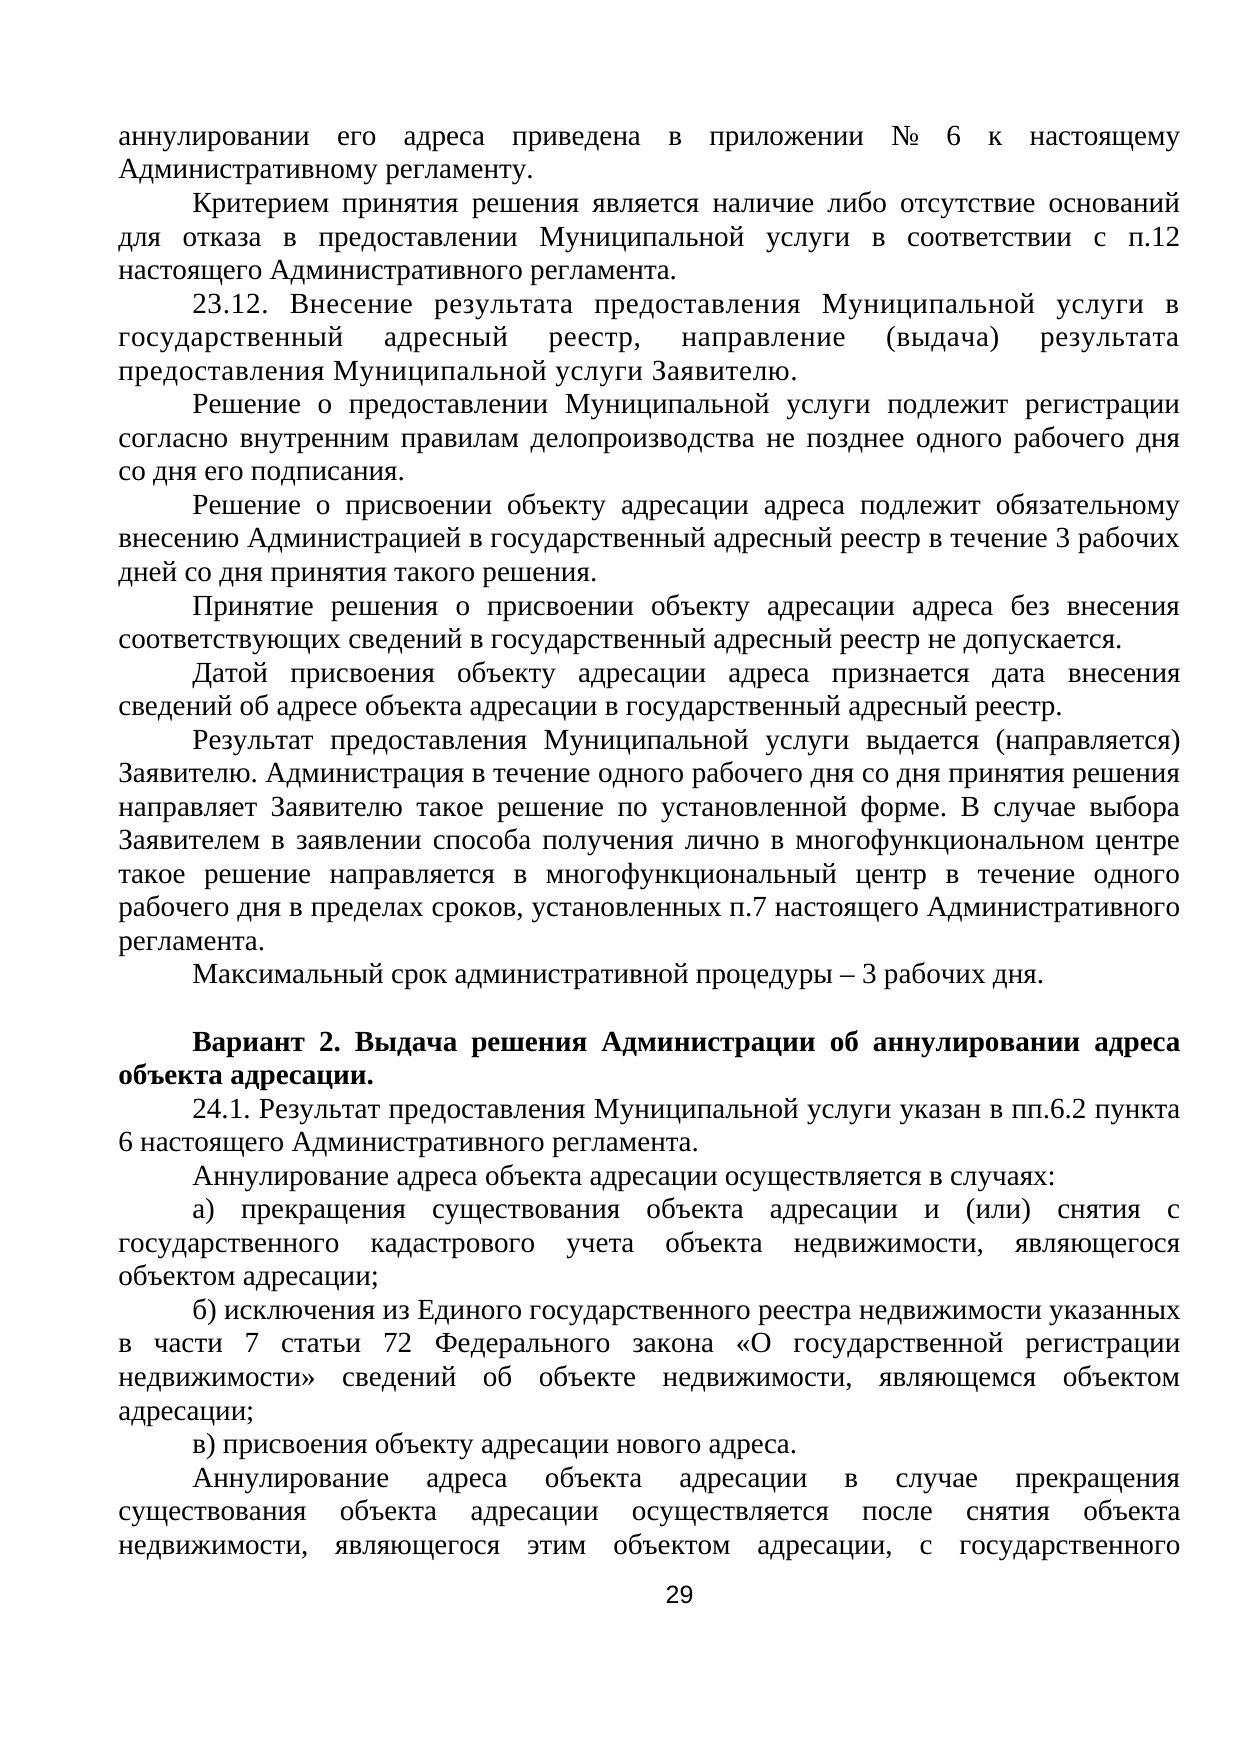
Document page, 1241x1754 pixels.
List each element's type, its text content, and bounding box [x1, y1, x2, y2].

text 23.12. Внесение результата предоставления Муниципальной услуги в государственный адресный реестр, направление (выдача) результата предоставления Муниципальной услуги Заявителю. [118, 286, 1181, 386]
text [118, 1460, 1181, 1560]
text а) прекращения существования объекта адресации и (или) снятия с государственного кадастрового учета объекта недвижимости, являющегося объектом адресации; [118, 1191, 1181, 1292]
text Аннулирование адреса объекта адресации осуществляется в случаях: [118, 1158, 1181, 1191]
text Максимальный срок административной процедуры – 3 рабочих дня. [118, 957, 1181, 990]
text Датой присвоения объекту адресации адреса признается дата внесения сведений об адресе объекта адресации в государственный адресный реестр. [118, 655, 1181, 722]
text 24.1. Результат предоставления Муниципальной услуги указан в пп.6.2 пункта 6 настоящего Административного регламента. [118, 1091, 1181, 1158]
text Критерием принятия решения является наличие либо отсутствие оснований для отказа в предоставлении Муниципальной услуги в соответствии с п.12 настоящего Административного регламента. [118, 185, 1181, 286]
text Результат предоставления Муниципальной услуги выдается (направляется) Заявителю. Администрация в течение одного рабочего дня со дня принятия решения направляет Заявителю такое решение по установленной форме. В случае выбора Заявителем в заявлении способа получения лично в многофункциональном центре такое решение направляется в многофункциональный центр в течение одного рабочего дня в пределах сроков, установленных п.7 настоящего Административного регламента. [118, 722, 1181, 957]
text Решение о присвоении объекту адресации адреса подлежит обязательному внесению Администрацией в государственный адресный реестр в течение 3 рабочих дней со дня принятия такого решения. [118, 487, 1181, 588]
text в) присвоения объекту адресации нового адреса. [118, 1426, 1181, 1460]
text б) исключения из Единого государственного реестра недвижимости указанных в части 7 статьи 72 Федерального закона «О государственной регистрации недвижимости» сведений об объекте недвижимости, являющемся объектом адресации; [118, 1292, 1181, 1426]
text Принятие решения о присвоении объекту адресации адреса без внесения соответствующих сведений в государственный адресный реестр не допускается. [118, 588, 1181, 655]
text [118, 118, 1181, 185]
text Решение о предоставлении Муниципальной услуги подлежит регистрации согласно внутренним правилам делопроизводства не позднее одного рабочего дня со дня его подписания. [118, 386, 1181, 487]
text Вариант 2. Выдача решения Администрации об аннулировании адреса объекта адресации. [118, 1024, 1181, 1091]
